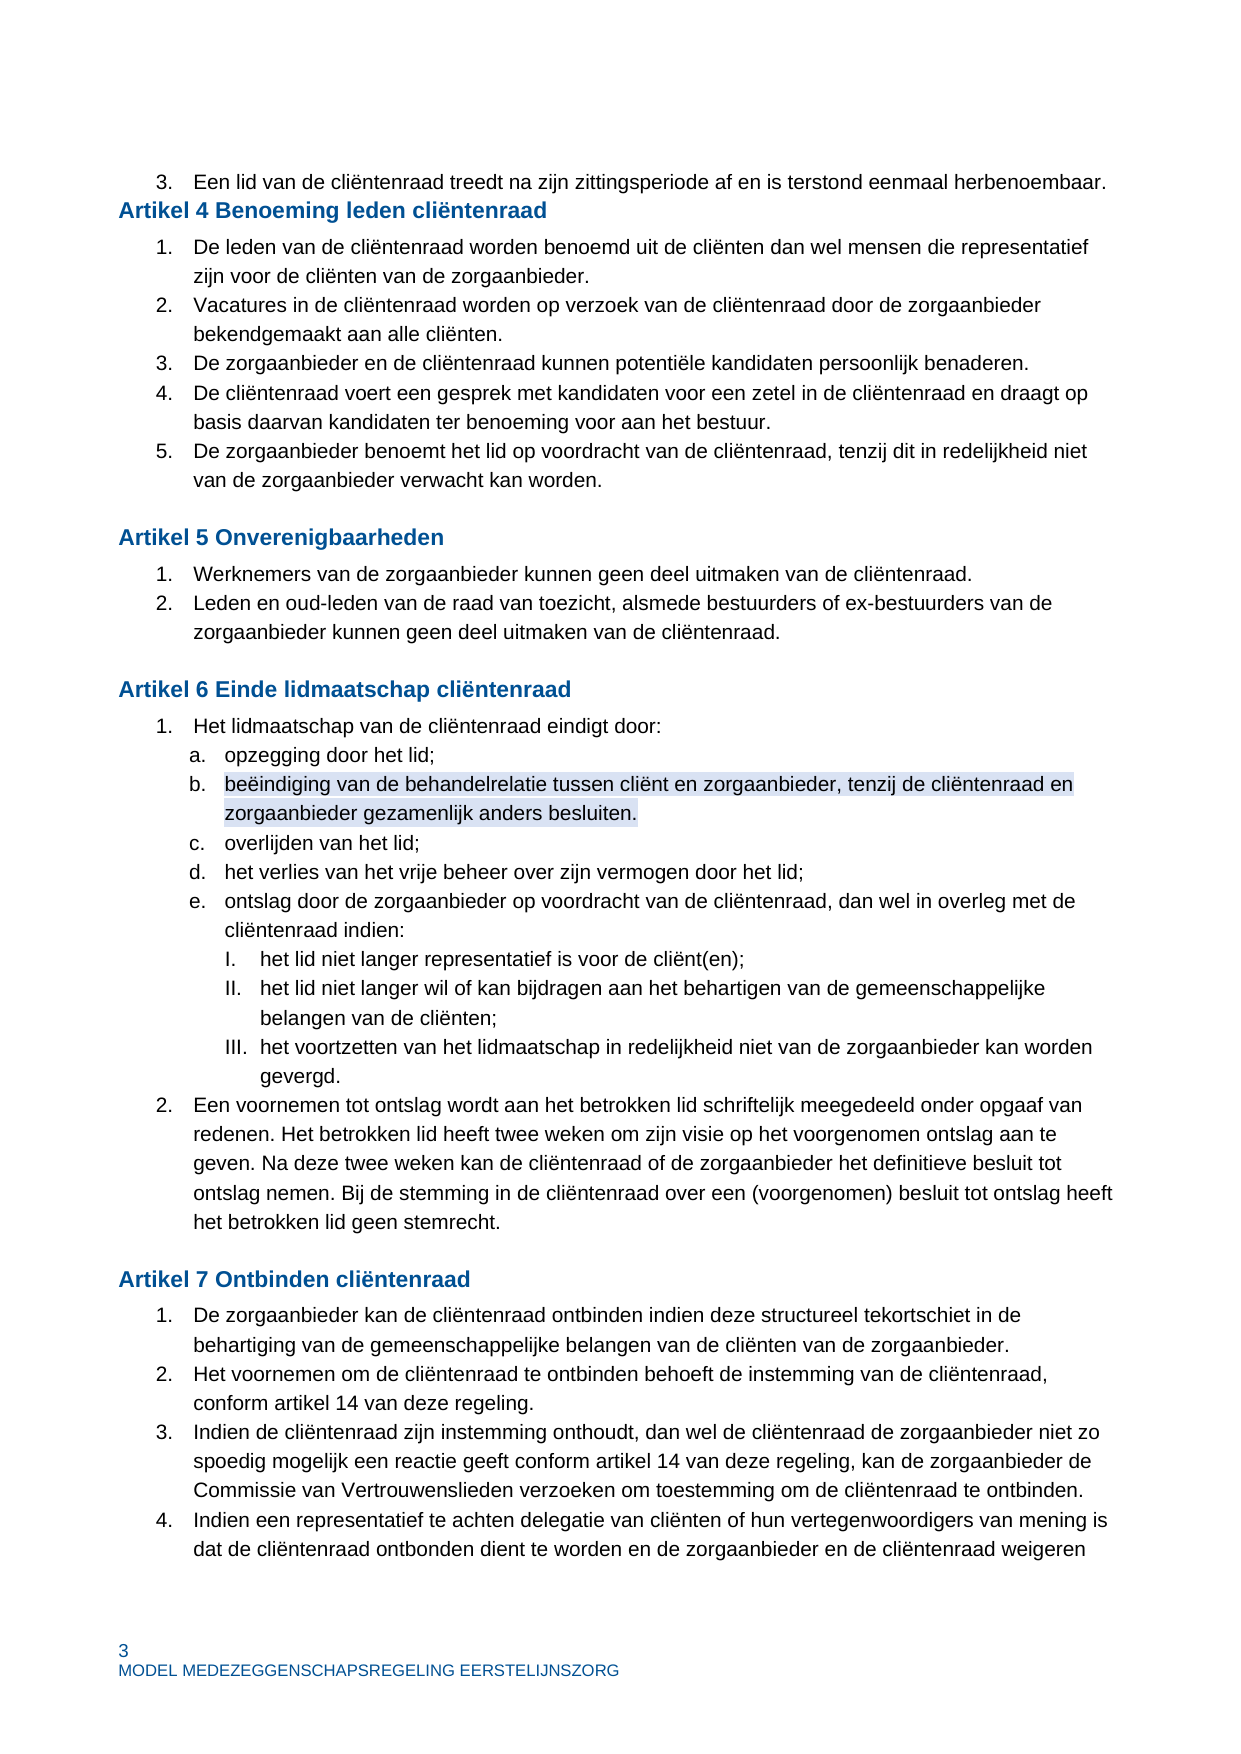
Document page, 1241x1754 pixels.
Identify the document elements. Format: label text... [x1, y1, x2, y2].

list het lid niet langer wil of kan bijdragen aan het behartigen van de gemeenschappelijke belangen van de cliënten; [224, 972, 1122, 1031]
list overlijden van het lid; [189, 827, 1122, 856]
text Artikel 6 Einde lidmaatschap cliëntenraad [118, 674, 1122, 704]
list Indien de cliëntenraad zijn instemming onthoudt, dan wel de cliëntenraad de zorgaanbieder niet zo spoedig mogelijk een reactie geeft conform artikel 14 van deze regeling, kan de zorgaanbieder de Commissie van Vertrouwenslieden verzoeken om toestemming om de cliëntenraad te ontbinden. [156, 1416, 1122, 1504]
list De zorgaanbieder benoemt het lid op voordracht van de cliëntenraad, tenzij dit in redelijkheid niet van de zorgaanbieder verwacht kan worden. [156, 435, 1122, 493]
list Leden en oud-leden van de raad van toezicht, alsmede bestuurders of ex-bestuurders van de zorgaanbieder kunnen geen deel uitmaken van de cliëntenraad. [156, 587, 1122, 645]
text Artikel 4 Benoeming leden cliëntenraad [118, 195, 1122, 224]
list Het lidmaatschap van de cliëntenraad eindigt door: [156, 710, 1122, 739]
text Artikel 7 Ontbinden cliëntenraad [118, 1264, 1122, 1293]
list De zorgaanbieder en de cliëntenraad kunnen potentiële kandidaten persoonlijk benaderen. [156, 347, 1122, 377]
list beëindiging van de behandelrelatie tussen cliënt en zorgaanbieder, tenzij de cliëntenraad en zorgaanbieder gezamenlijk anders besluiten. [189, 768, 1122, 827]
text Artikel 5 Onverenigbaarheden [118, 522, 1122, 552]
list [156, 1504, 1122, 1562]
list Werknemers van de zorgaanbieder kunnen geen deel uitmaken van de cliëntenraad. [156, 558, 1122, 587]
list De zorgaanbieder kan de cliëntenraad ontbinden indien deze structureel tekortschiet in de behartiging van de gemeenschappelijke belangen van de cliënten van de zorgaanbieder. [156, 1299, 1122, 1358]
list Een lid van de cliëntenraad treedt na zijn zittingsperiode af en is terstond eenmaal herbenoembaar. [156, 166, 1122, 195]
list opzegging door het lid; [189, 739, 1122, 768]
list het voortzetten van het lidmaatschap in redelijkheid niet van de zorgaanbieder kan worden gevergd. [224, 1031, 1122, 1089]
list Een voornemen tot ontslag wordt aan het betrokken lid schriftelijk meegedeeld onder opgaaf van redenen. Het betrokken lid heeft twee weken om zijn visie op het voorgenomen ontslag aan te geven. Na deze twee weken kan de cliëntenraad of de zorgaanbieder het definitieve besluit tot ontslag nemen. Bij de stemming in de cliëntenraad over een (voorgenomen) besluit tot ontslag heeft het betrokken lid geen stemrecht. [156, 1089, 1122, 1235]
list De leden van de cliëntenraad worden benoemd uit de cliënten dan wel mensen die representatief zijn voor de cliënten van de zorgaanbieder. [156, 231, 1122, 289]
list Vacatures in de cliëntenraad worden op verzoek van de cliëntenraad door de zorgaanbieder bekendgemaakt aan alle cliënten. [156, 289, 1122, 347]
list ontslag door de zorgaanbieder op voordracht van de cliëntenraad, dan wel in overleg met de cliëntenraad indien: [189, 885, 1122, 943]
list De cliëntenraad voert een gesprek met kandidaten voor een zetel in de cliëntenraad en draagt op basis daarvan kandidaten ter benoeming voor aan het bestuur. [156, 377, 1122, 435]
list het lid niet langer representatief is voor de cliënt(en); [224, 943, 1122, 972]
list het verlies van het vrije beheer over zijn vermogen door het lid; [189, 856, 1122, 885]
list Het voornemen om de cliëntenraad te ontbinden behoeft de instemming van de cliëntenraad, conform artikel 14 van deze regeling. [156, 1358, 1122, 1416]
